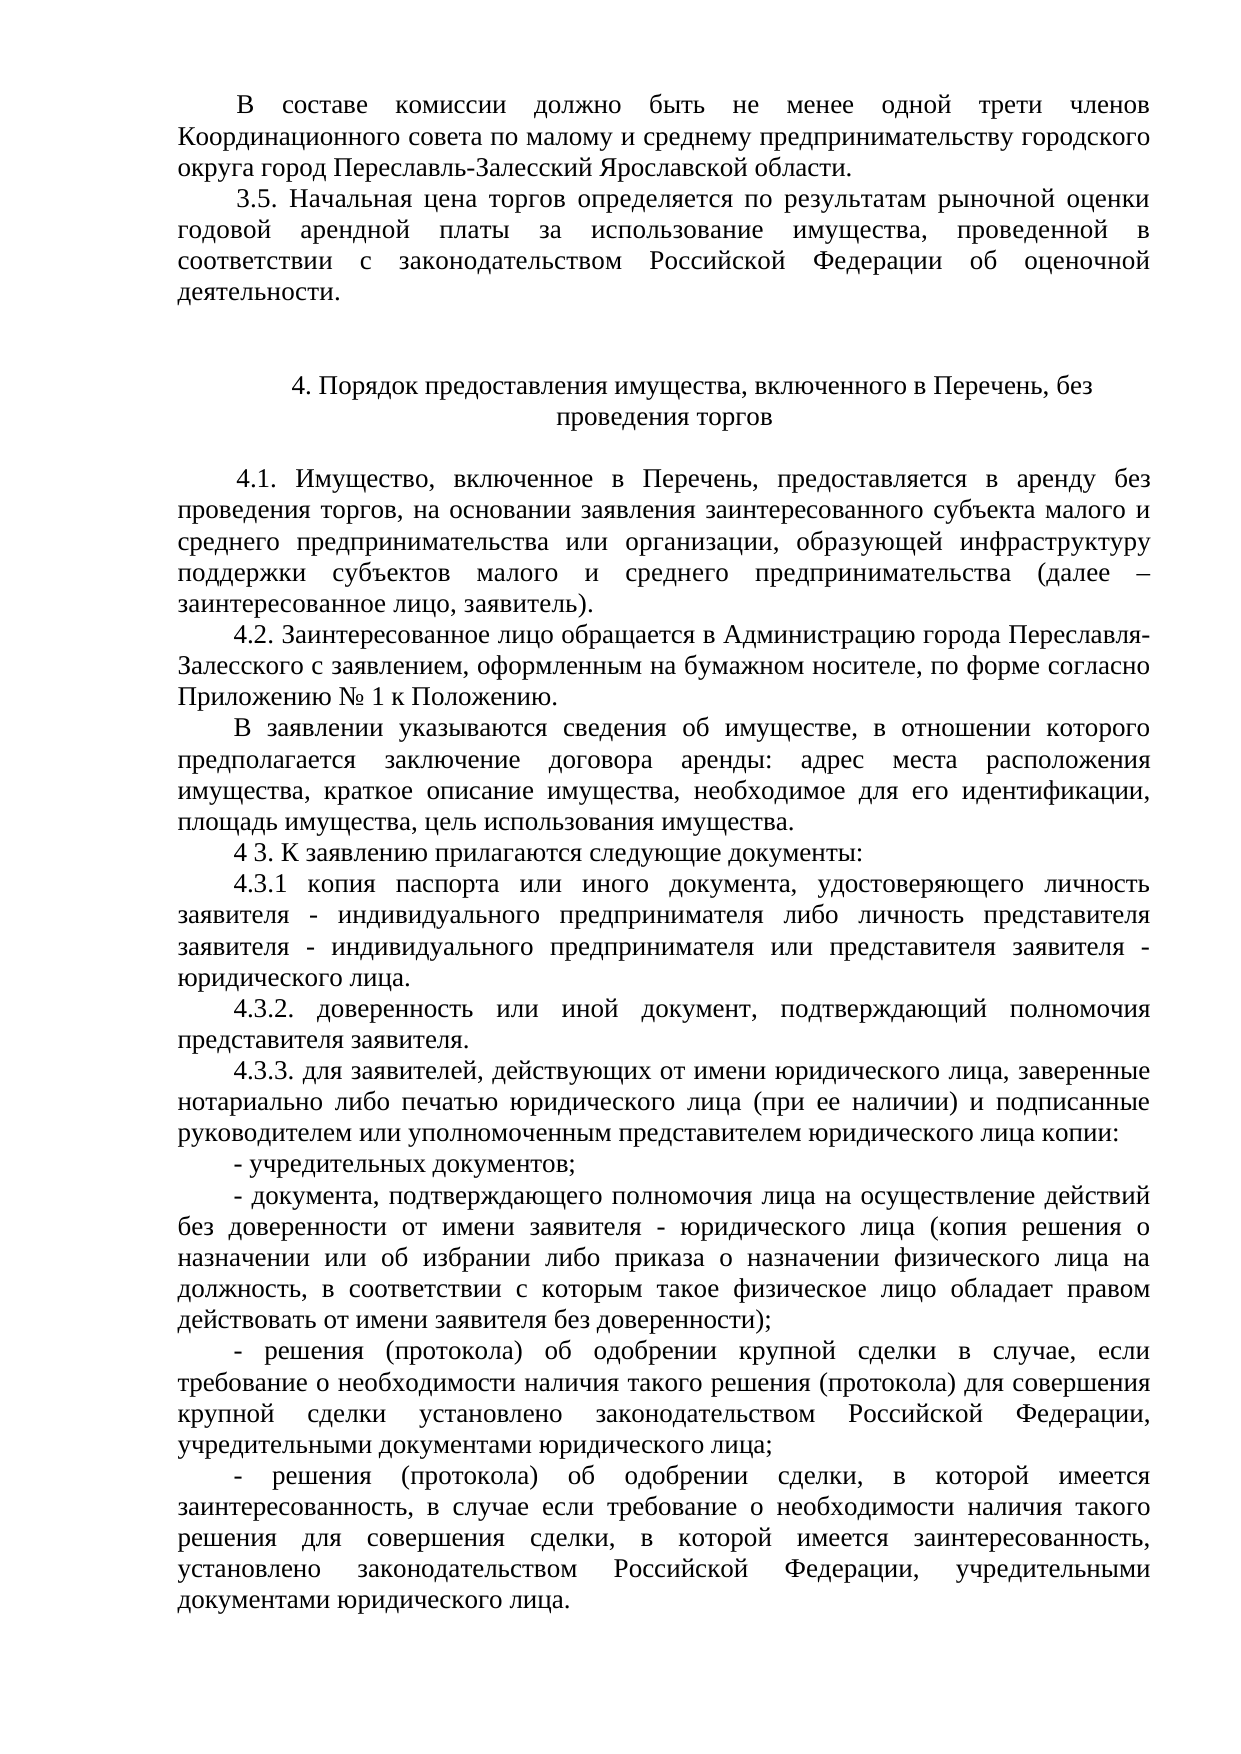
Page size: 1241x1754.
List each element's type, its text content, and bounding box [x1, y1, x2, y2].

text 4.3.2. доверенность или иной документ, подтверждающий полномочия представителя заявителя. [177, 992, 1152, 1054]
text - решения (протокола) об одобрении сделки, в которой имеется заинтересованность, в случае если требование о необходимости наличия такого решения для совершения сделки, в которой имеется заинтересованность, установлено законодательством Российской Федерации, учредительными документами юридического лица. [177, 1459, 1152, 1615]
text В составе комиссии должно быть не менее одной трети членов Координационного совета по малому и среднему предпринимательству городского округа город Переславль-Залесский Ярославской области. [177, 89, 1152, 182]
text 4.1. Имущество, включенное в Перечень, предоставляется в аренду без проведения торгов, на основании заявления заинтересованного субъекта малого и среднего предпринимательства или организации, образующей инфраструктуру поддержки субъектов малого и среднего предпринимательства (далее –заинтересованное лицо, заявитель). [177, 462, 1152, 618]
text 4 3. К заявлению прилагаются следующие документы: [177, 836, 1152, 867]
text - учредительных документов; [177, 1148, 1152, 1179]
text - решения (протокола) об одобрении крупной сделки в случае, если требование о необходимости наличия такого решения (протокола) для совершения крупной сделки установлено законодательством Российской Федерации, учредительными документами юридического лица; [177, 1334, 1152, 1459]
text 4.3.1 копия паспорта или иного документа, удостоверяющего личность заявителя - индивидуального предпринимателя либо личность представителя заявителя - индивидуального предпринимателя или представителя заявителя - юридического лица. [177, 867, 1152, 992]
text - документа, подтверждающего полномочия лица на осуществление действий без доверенности от имени заявителя - юридического лица (копия решения о назначении или об избрании либо приказа о назначении физического лица на должность, в соответствии с которым такое физическое лицо обладает правом действовать от имени заявителя без доверенности); [177, 1179, 1152, 1334]
text 4. Порядок предоставления имущества, включенного в Перечень, без проведения торгов [177, 369, 1152, 431]
text 4.2. Заинтересованное лицо обращается в Администрацию города Переславля-Залесского с заявлением, оформленным на бумажном носителе, по форме согласно Приложению № 1 к Положению. [177, 618, 1152, 712]
text 4.3.3. для заявителей, действующих от имени юридического лица, заверенные нотариально либо печатью юридического лица (при ее наличии) и подписанные руководителем или уполномоченным представителем юридического лица копии: [177, 1054, 1152, 1148]
text В заявлении указываются сведения об имуществе, в отношении которого предполагается заключение договора аренды: адрес места расположения имущества, краткое описание имущества, необходимое для его идентификации, площадь имущества, цель использования имущества. [177, 712, 1152, 836]
text 3.5. Начальная цена торгов определяется по результатам рыночной оценки годовой арендной платы за использование имущества, проведенной в соответствии с законодательством Российской Федерации об оценочной деятельности. [177, 182, 1152, 307]
